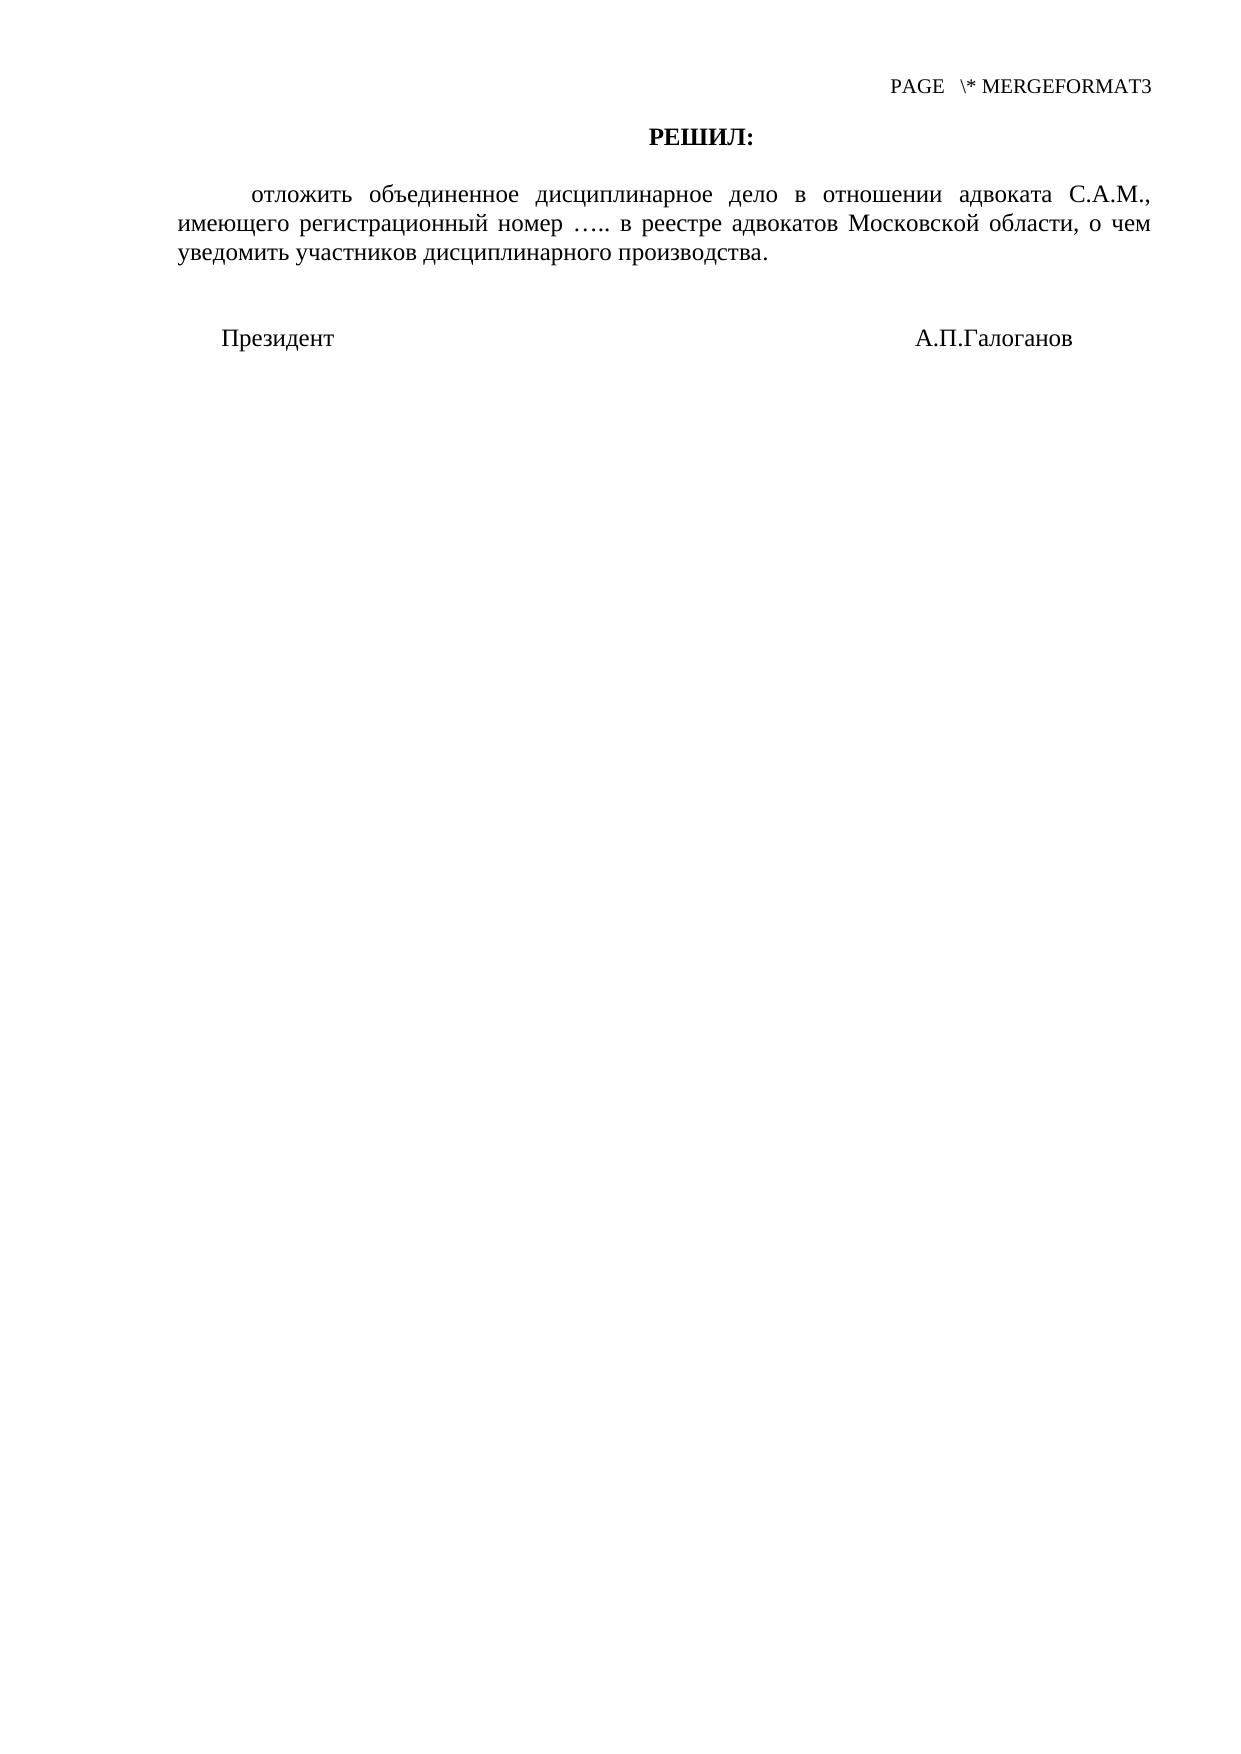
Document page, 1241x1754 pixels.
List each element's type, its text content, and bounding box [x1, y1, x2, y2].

text отложить объединенное дисциплинарное дело в отношении адвоката С.А.М., имеющего регистрационный номер ….. в реестре адвокатов Московской области, о чем уведомить участников дисциплинарного производства. [177, 179, 1152, 266]
text РЕШИЛ: [177, 122, 1152, 151]
text Президент А.П.Галоганов [177, 323, 1152, 352]
